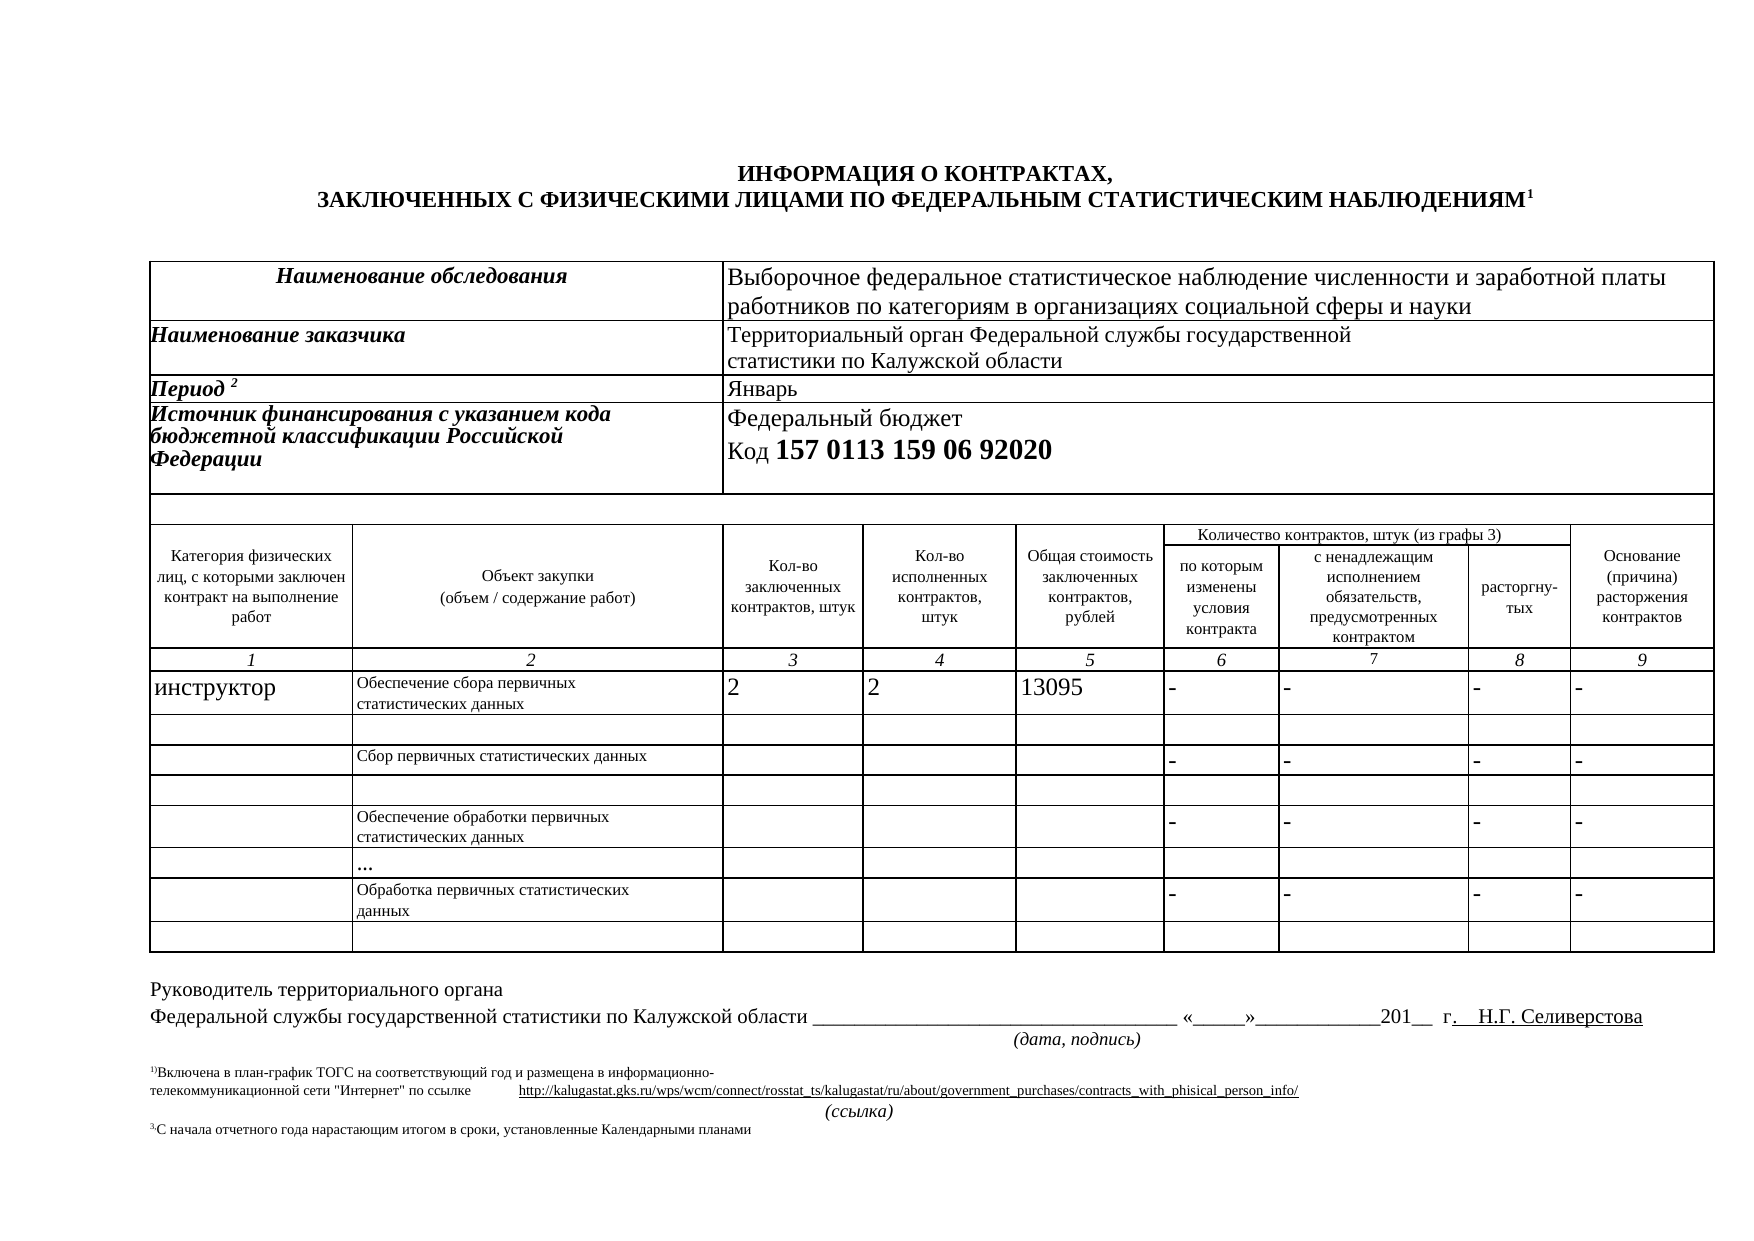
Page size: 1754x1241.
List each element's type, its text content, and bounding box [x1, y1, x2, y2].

table_cell [1017, 806, 1163, 847]
text ИНФОРМАЦИЯ О КОНТРАКТАХ, ЗАКЛЮЧЕННЫХ С ФИЗИЧЕСКИМИ ЛИЦАМИ ПО ФЕДЕРАЛЬНЫМ СТАТИСТИЧЕСКИМ НАБЛЮДЕНИЯМ1 [150, 161, 1700, 213]
table_cell с ненадлежащим исполнением обязательств, предусмотренных контрактом [1280, 546, 1468, 647]
table_cell - [1165, 879, 1278, 921]
table_cell инструктор [151, 672, 352, 714]
table_cell [1017, 848, 1163, 877]
table_cell - [1469, 746, 1570, 774]
table_cell [353, 776, 722, 805]
table_cell Основание (причина) расторжения контрактов [1571, 525, 1713, 647]
table_cell [724, 879, 862, 921]
table_cell [724, 776, 862, 805]
table_cell - [1469, 806, 1570, 847]
table_cell 4 [864, 649, 1015, 670]
text (ссылка) [750, 1099, 1695, 1121]
table_cell Сбор первичных статистических данных [353, 746, 722, 774]
table_cell 5 [1017, 649, 1163, 670]
table_cell Территориальный орган Федеральной службы государственной статистики по Калужской области [724, 321, 1468, 374]
table_header Выборочное федеральное статистическое наблюдение численности и заработной платы работников по категориям в организациях социальной сферы и науки [724, 262, 1713, 319]
table_cell Общая стоимость заключенных контрактов, рублей [1017, 525, 1163, 647]
table_cell 9 [1571, 649, 1713, 670]
table_cell Обеспечение обработки первичных статистических данных [353, 806, 722, 847]
table_cell [1017, 746, 1163, 774]
table_cell [1280, 848, 1468, 877]
table_cell [151, 715, 352, 744]
table_cell ... [353, 848, 722, 877]
table_cell - [1280, 672, 1468, 714]
table_cell [1017, 776, 1163, 805]
table_cell [1469, 776, 1570, 805]
table_cell - [1280, 879, 1468, 921]
table_cell Источник финансирования с указанием кода бюджетной классификации Российской Федерации [151, 403, 722, 493]
table_cell [1571, 776, 1713, 805]
text Федеральной службы государственной статистики по Калужской области ___________________________________ «_____»____________201__ г. Н.Г. Селиверстова [150, 1004, 1695, 1028]
table_cell [151, 848, 352, 877]
text Руководитель территориального органа [150, 976, 1695, 1001]
table_cell [151, 776, 352, 805]
table_cell - [1280, 806, 1468, 847]
table_cell - [1280, 746, 1468, 774]
table_cell [1280, 715, 1468, 744]
table_cell [353, 715, 722, 744]
table_cell Обработка первичных статистических данных [353, 879, 722, 921]
table_cell [1469, 848, 1570, 877]
table_cell [1017, 879, 1163, 921]
table_cell [1017, 715, 1163, 744]
table_cell Категория физических лиц, с которыми заключен контракт на выполнение работ [151, 525, 352, 647]
table_cell [864, 879, 1015, 921]
table_cell [864, 715, 1015, 744]
table_cell [151, 806, 352, 847]
table_cell [1165, 848, 1278, 877]
table_cell Наименование заказчика [151, 321, 722, 374]
table_cell [1571, 715, 1713, 744]
text (дата, подпись) [750, 1028, 1329, 1050]
table_cell [151, 879, 352, 921]
text 1)Включена в план-график ТОГС на соответствующий год и размещена в информационно- телекоммуникационной сети "Интернет" по ссылке http://kalugastat.gks.ru/wps/wcm/connect/rosstat_ts/kalugastat/ru/about/government_purchases/contracts_with_phisical_person_info/ [150, 1063, 1332, 1099]
table_cell - [1571, 806, 1713, 847]
table_cell [724, 922, 862, 951]
table_cell - [1469, 879, 1570, 921]
table_cell [724, 715, 862, 744]
table_cell по которым изменены условия контракта [1165, 546, 1278, 647]
table_cell [864, 806, 1015, 847]
table_cell 6 [1165, 649, 1278, 670]
table_cell - [1571, 879, 1713, 921]
table_cell 3 [724, 649, 862, 670]
table_cell 2 [353, 649, 722, 670]
table_cell [1165, 922, 1278, 951]
table_cell Кол-во заключенных контрактов, штук [724, 525, 862, 647]
table_cell - [1165, 672, 1278, 714]
table_cell [1017, 922, 1163, 951]
table_cell [864, 848, 1015, 877]
table_cell - [1165, 806, 1278, 847]
table_cell [724, 848, 862, 877]
table_cell 1 [151, 649, 352, 670]
table_cell 13095 [1017, 672, 1163, 714]
table_cell [1571, 848, 1713, 877]
table_cell [724, 746, 862, 774]
table_cell [1469, 715, 1570, 744]
table_cell [353, 922, 722, 951]
table_cell Федеральный бюджет Код 157 0113 159 06 92020 [724, 403, 1713, 493]
table_cell - [1571, 672, 1713, 714]
table_cell 2 [724, 672, 862, 714]
table_cell 8 [1469, 649, 1570, 670]
table_cell [1571, 922, 1713, 951]
table_cell [1165, 776, 1278, 805]
table_cell Количество контрактов, штук (из графы 3) [1165, 525, 1570, 544]
table_cell - [1571, 746, 1713, 774]
table_cell Январь [724, 376, 1713, 402]
table_cell Объект закупки (объем / содержание работ) [353, 525, 722, 647]
table_cell [1469, 321, 1713, 374]
table_cell [1280, 776, 1468, 805]
table_cell [151, 495, 1713, 524]
table_cell [151, 922, 352, 951]
table_cell [1469, 922, 1570, 951]
table_cell - [1469, 672, 1570, 714]
table_cell расторгну- тых [1469, 546, 1570, 647]
table_header Наименование обследования [151, 262, 722, 319]
table_cell - [1165, 746, 1278, 774]
table_cell Период 2 [151, 376, 722, 402]
table_cell [724, 806, 862, 847]
table_cell 7 [1280, 649, 1468, 670]
table_cell Обеспечение сбора первичных статистических данных [353, 672, 722, 714]
text 3,С начала отчетного года нарастающим итогом в сроки, установленные Календарными планами [150, 1121, 1695, 1138]
table_cell [864, 746, 1015, 774]
table_cell [1165, 715, 1278, 744]
table_cell [1280, 922, 1468, 951]
table_cell 2 [864, 672, 1015, 714]
table_cell Кол-во исполненных контрактов, штук [864, 525, 1015, 647]
table_cell [864, 922, 1015, 951]
table_cell [864, 776, 1015, 805]
table_cell [151, 746, 352, 774]
